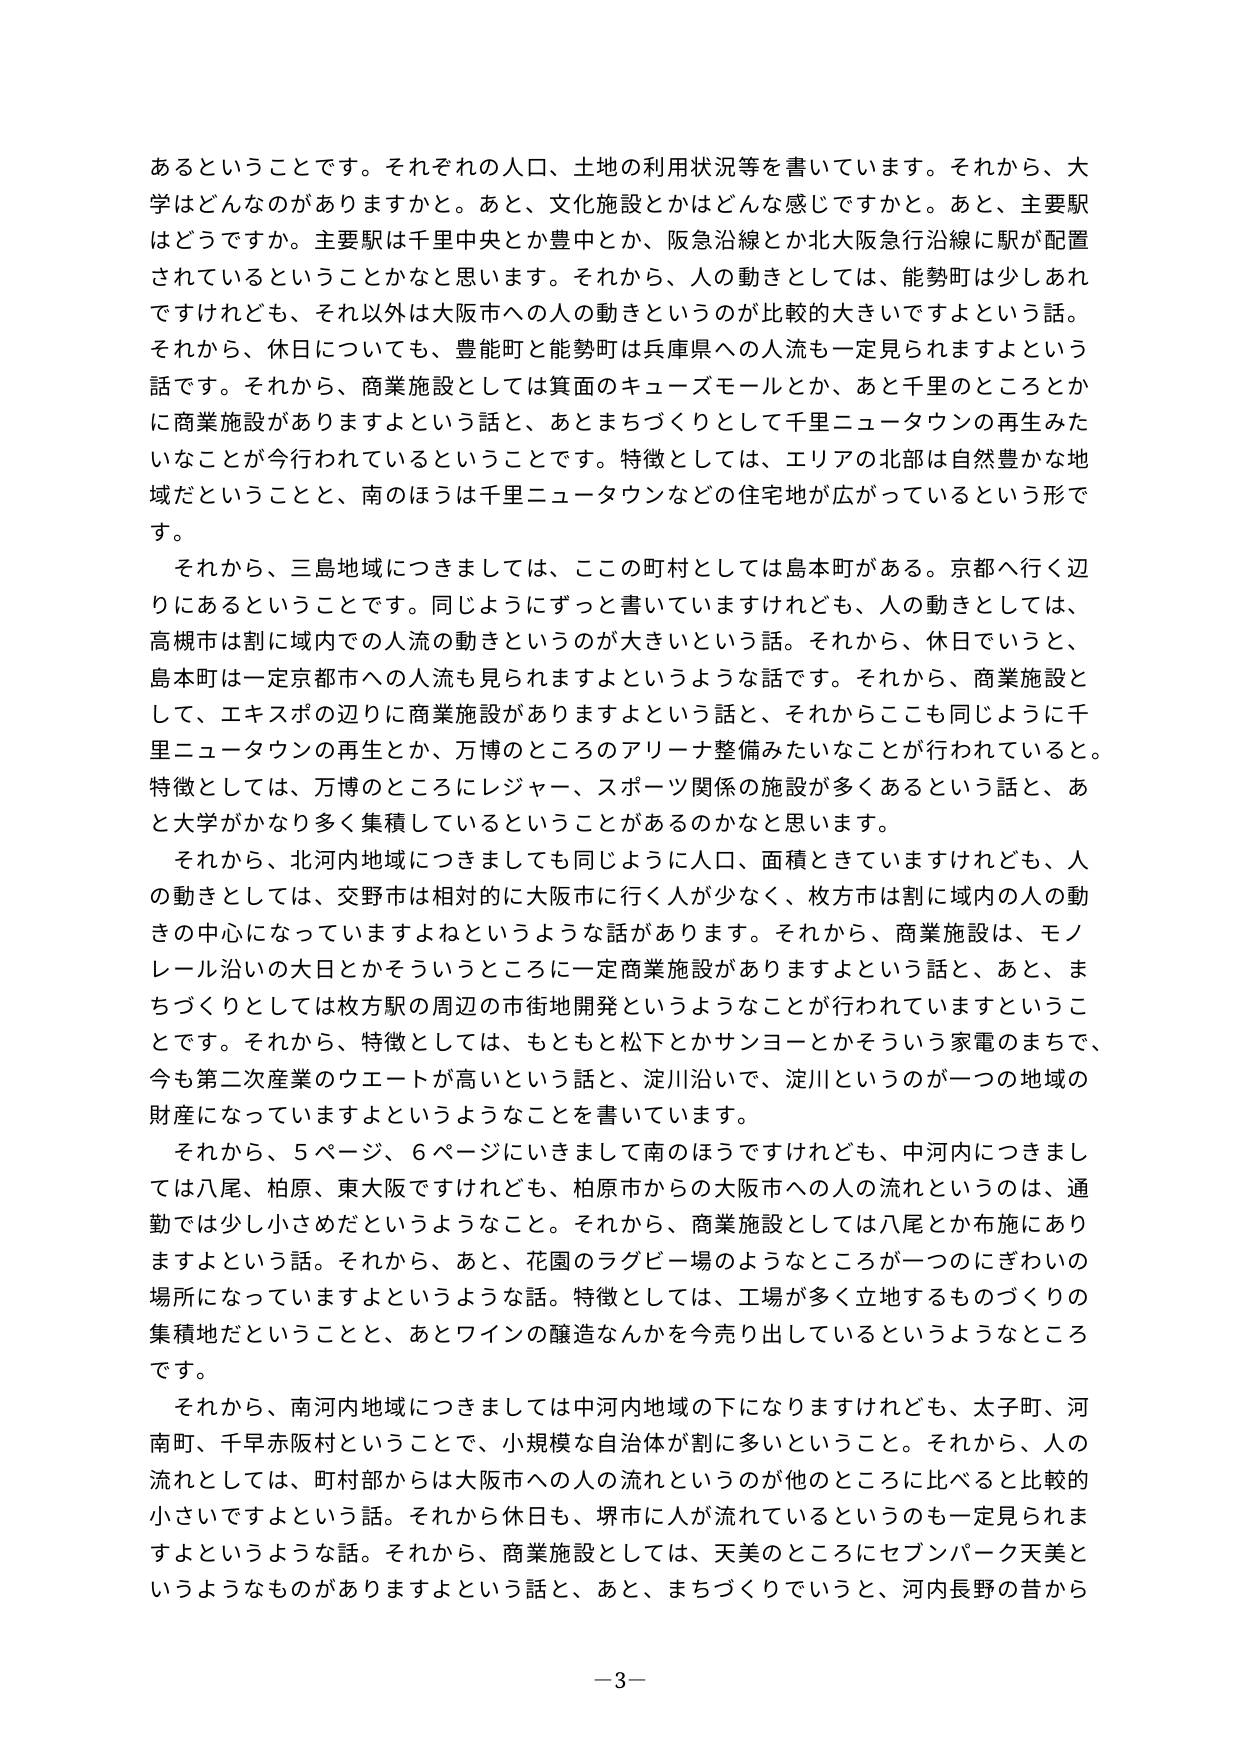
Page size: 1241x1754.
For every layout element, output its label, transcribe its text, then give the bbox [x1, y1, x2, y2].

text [149, 148, 1091, 549]
text それから、５ページ、６ページにいきまして南のほうですけれども、中河内につきましては八尾、柏原、東大阪ですけれども、柏原市からの大阪市への人の流れというのは、通勤では少し小さめだというようなこと。それから、商業施設としては八尾とか布施にありますよという話。それから、あと、花園のラグビー場のようなところが一つのにぎわいの場所になっていますよというような話。特徴としては、工場が多く立地するものづくりの集積地だということと、あとワインの醸造なんかを今売り出しているというようなところです。 [149, 1132, 1091, 1387]
text それから、北河内地域につきましても同じように人口、面積ときていますけれども、人の動きとしては、交野市は相対的に大阪市に行く人が少なく、枚方市は割に域内の人の動きの中心になっていますよねというような話があります。それから、商業施設は、モノレール沿いの大日とかそういうところに一定商業施設がありますよという話と、あと、まちづくりとしては枚方駅の周辺の市街地開発というようなことが行われていますということです。それから、特徴としては、もともと松下とかサンヨーとかそういう家電のまちで、今も第二次産業のウエートが高いという話と、淀川沿いで、淀川というのが一つの地域の財産になっていますよというようなことを書いています。 [149, 841, 1091, 1132]
text それから、三島地域につきましては、ここの町村としては島本町がある。京都へ行く辺りにあるということです。同じようにずっと書いていますけれども、人の動きとしては、高槻市は割に域内での人流の動きというのが大きいという話。それから、休日でいうと、島本町は一定京都市への人流も見られますよというような話です。それから、商業施設として、エキスポの辺りに商業施設がありますよという話と、それからここも同じように千里ニュータウンの再生とか、万博のところのアリーナ整備みたいなことが行われていると。特徴としては、万博のところにレジャー、スポーツ関係の施設が多くあるという話と、あと大学がかなり多く集積しているということがあるのかなと思います。 [149, 549, 1091, 841]
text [149, 1387, 1091, 1606]
